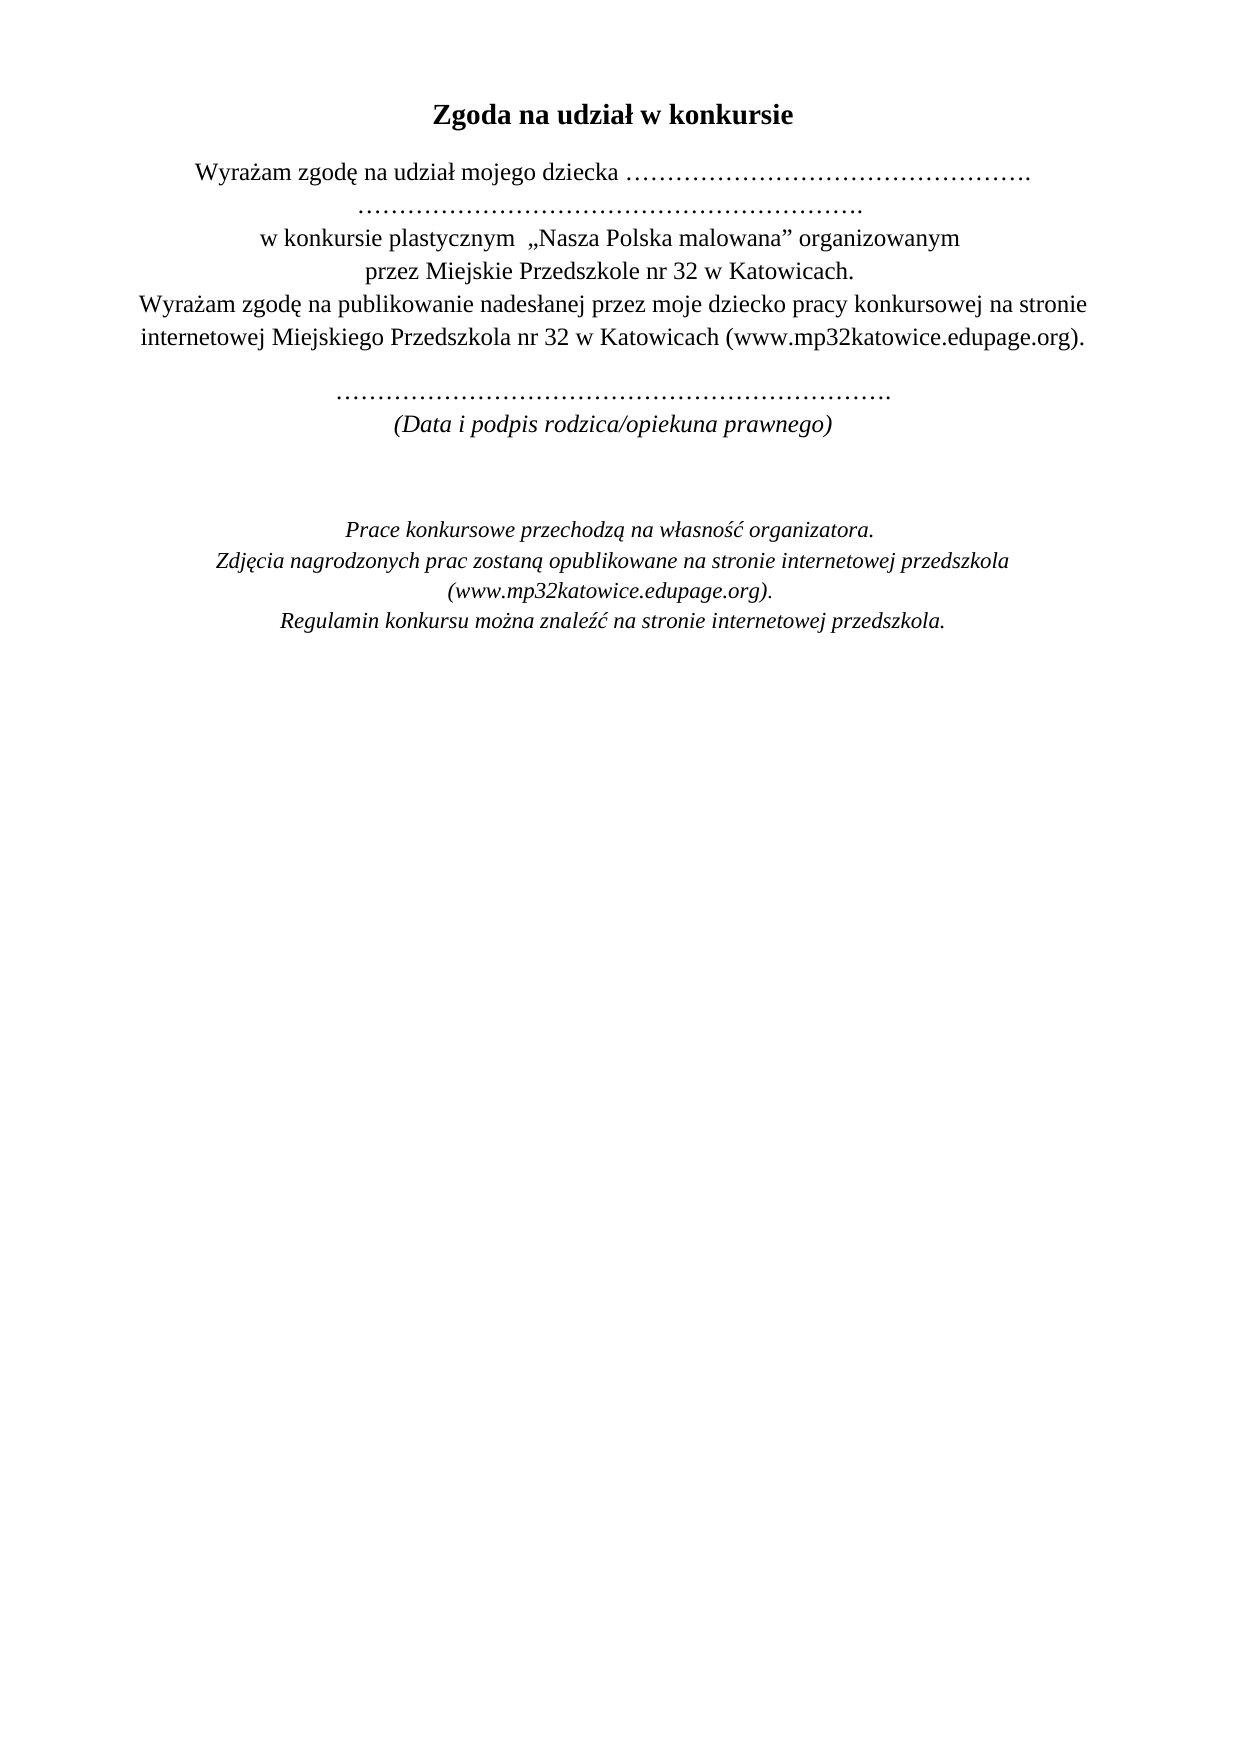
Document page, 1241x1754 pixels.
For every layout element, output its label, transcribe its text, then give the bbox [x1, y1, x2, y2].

text Zgoda na udział w konkursie [74, 97, 1152, 131]
text …………………………………………………………. (Data i podpis rodzica/opiekuna prawnego) [74, 376, 1152, 437]
text Wyrażam zgodę na udział mojego dziecka ………………………………………….……………………………………………………. w konkursie plastycznym „Nasza Polska malowana” organizowanym przez Miejskie Przedszkole nr 32 w Katowicach. Wyrażam zgodę na publikowanie nadesłanej przez moje dziecko pracy konkursowej na stronie internetowej Miejskiego Przedszkola nr 32 w Katowicach (www.mp32katowice.edupage.org). [74, 157, 1152, 351]
text Prace konkursowe przechodzą na własność organizatora. Zdjęcia nagrodzonych prac zostaną opublikowane na stronie internetowej przedszkola (www.mp32katowice.edupage.org). Regulamin konkursu można znaleźć na stronie internetowej przedszkola. [74, 516, 1152, 633]
